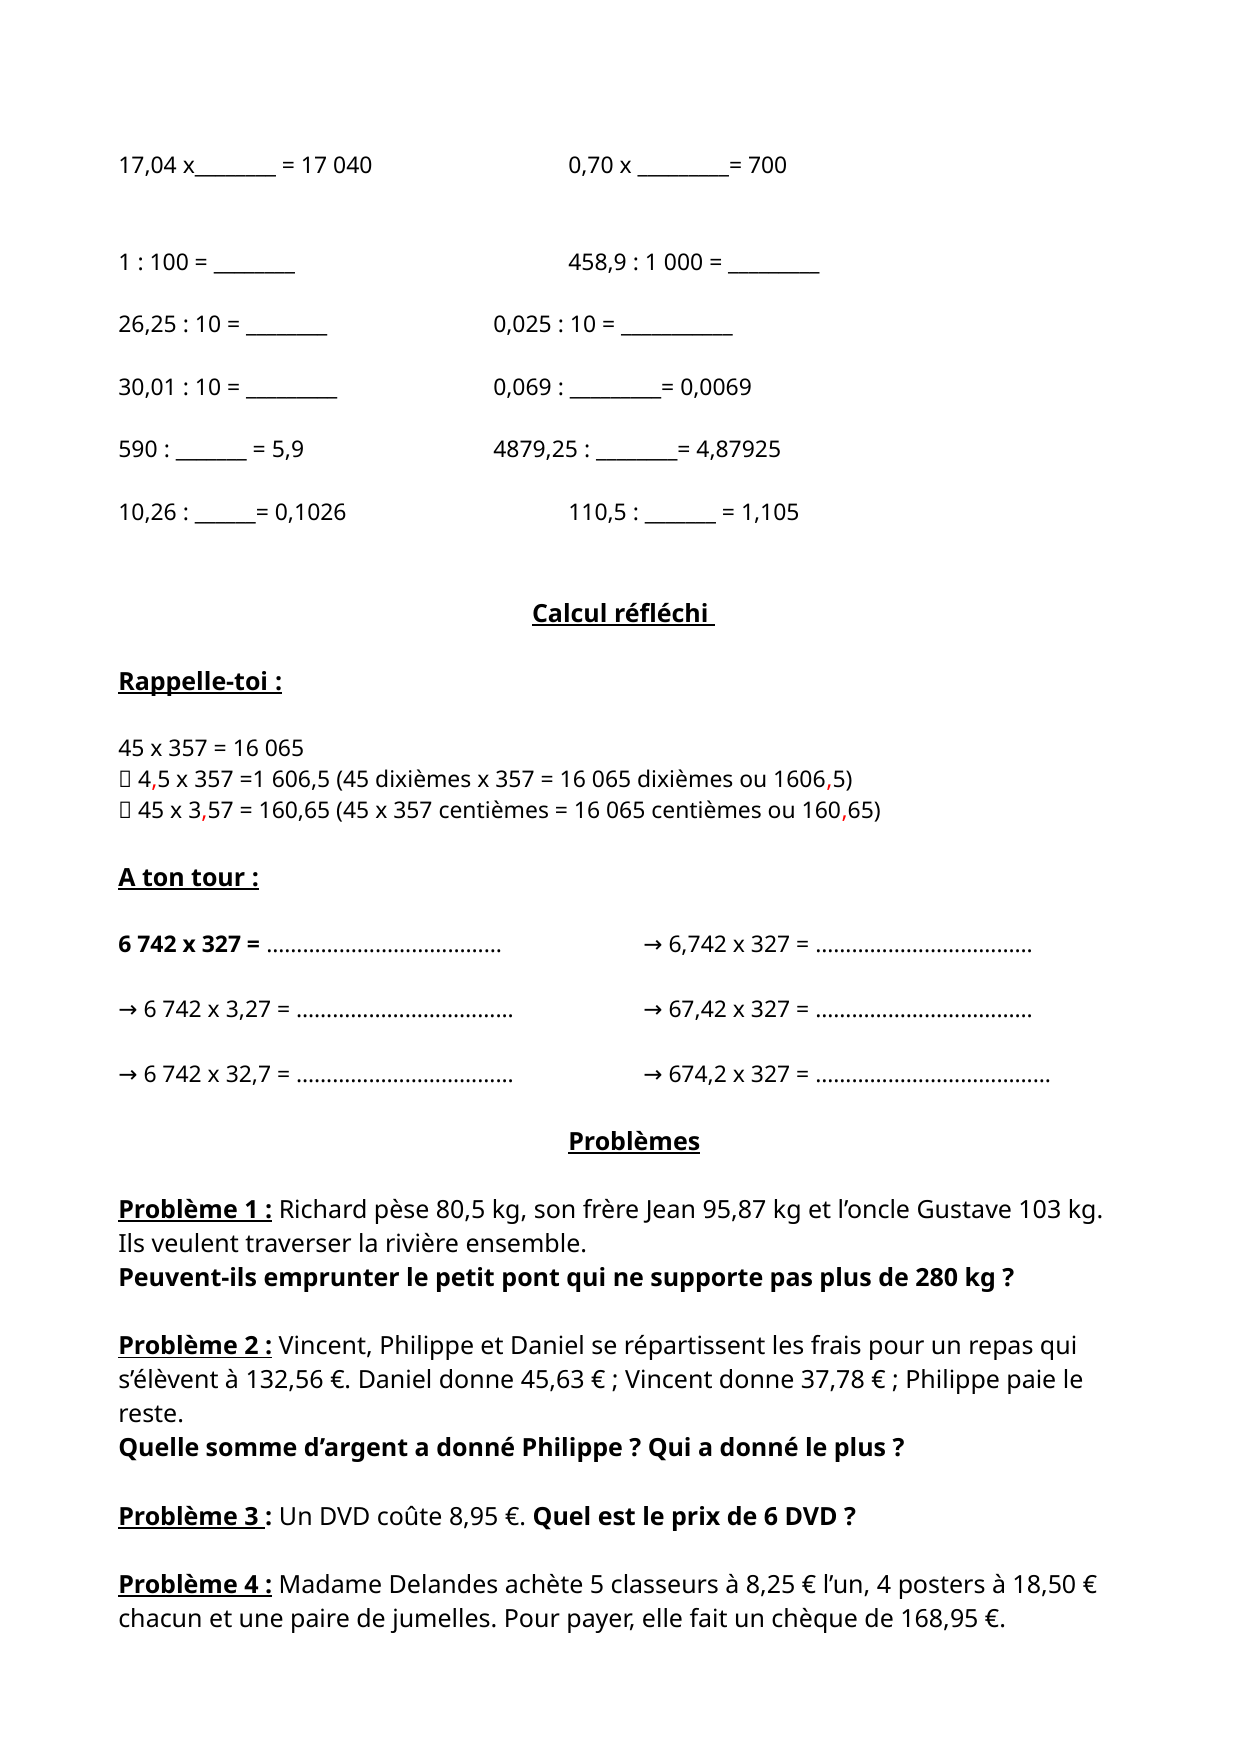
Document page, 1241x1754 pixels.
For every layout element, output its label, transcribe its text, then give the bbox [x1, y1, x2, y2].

text 1 : 100 = ________ 458,9 : 1 000 = _________ [118, 246, 1122, 277]
text → 6 742 x 32,7 = ……………………………… → 674,2 x 327 = ………………………………… [118, 1058, 1122, 1089]
text 6 742 x 327 = ………………………………… → 6,742 x 327 = ……………………………… [118, 927, 1122, 959]
text 17,04 x________ = 17 040 0,70 x _________= 700 [118, 149, 1122, 181]
text Problème 1 : Richard pèse 80,5 kg, son frère Jean 95,87 kg et l’oncle Gustave 103 kg. Ils veulent traverser la rivière ensemble. [118, 1192, 1122, 1260]
text 10,26 : ______= 0,1026 110,5 : _______ = 1,105 [118, 496, 1122, 527]
text → 6 742 x 3,27 = ……………………………… → 67,42 x 327 = ……………………………… [118, 993, 1122, 1024]
text 45 x 357 = 16 065 [118, 732, 1122, 763]
text Problèmes [118, 1123, 1122, 1157]
text Problème 4 : Madame Delandes achète 5 classeurs à 8,25 € l’un, 4 posters à 18,50 € chacun et une paire de jumelles. Pour payer, elle fait un chèque de 168,95 €. [118, 1566, 1122, 1634]
text  45 x 3,57 = 160,65 (45 x 357 centièmes = 16 065 centièmes ou 160,65) [118, 794, 1122, 825]
text Problème 3 : Un DVD coûte 8,95 €. Quel est le prix de 6 DVD ? [118, 1498, 1122, 1532]
text 30,01 : 10 = _________ 0,069 : _________= 0,0069 [118, 371, 1122, 402]
text Quelle somme d’argent a donné Philippe ? Qui a donné le plus ? [118, 1430, 1122, 1464]
text A ton tour : [118, 859, 1122, 893]
text  4,5 x 357 =1 606,5 (45 dixièmes x 357 = 16 065 dixièmes ou 1606,5) [118, 763, 1122, 794]
text 26,25 : 10 = ________ 0,025 : 10 = ___________ [118, 308, 1122, 340]
text Rappelle-toi : [118, 663, 1122, 697]
text Problème 2 : Vincent, Philippe et Daniel se répartissent les frais pour un repas qui s’élèvent à 132,56 €. Daniel donne 45,63 € ; Vincent donne 37,78 € ; Philippe paie le reste. [118, 1328, 1122, 1430]
text 590 : _______ = 5,9 4879,25 : ________= 4,87925 [118, 433, 1122, 465]
text Peuvent-ils emprunter le petit pont qui ne supporte pas plus de 280 kg ? [118, 1260, 1122, 1294]
text Calcul réfléchi [118, 595, 1122, 629]
